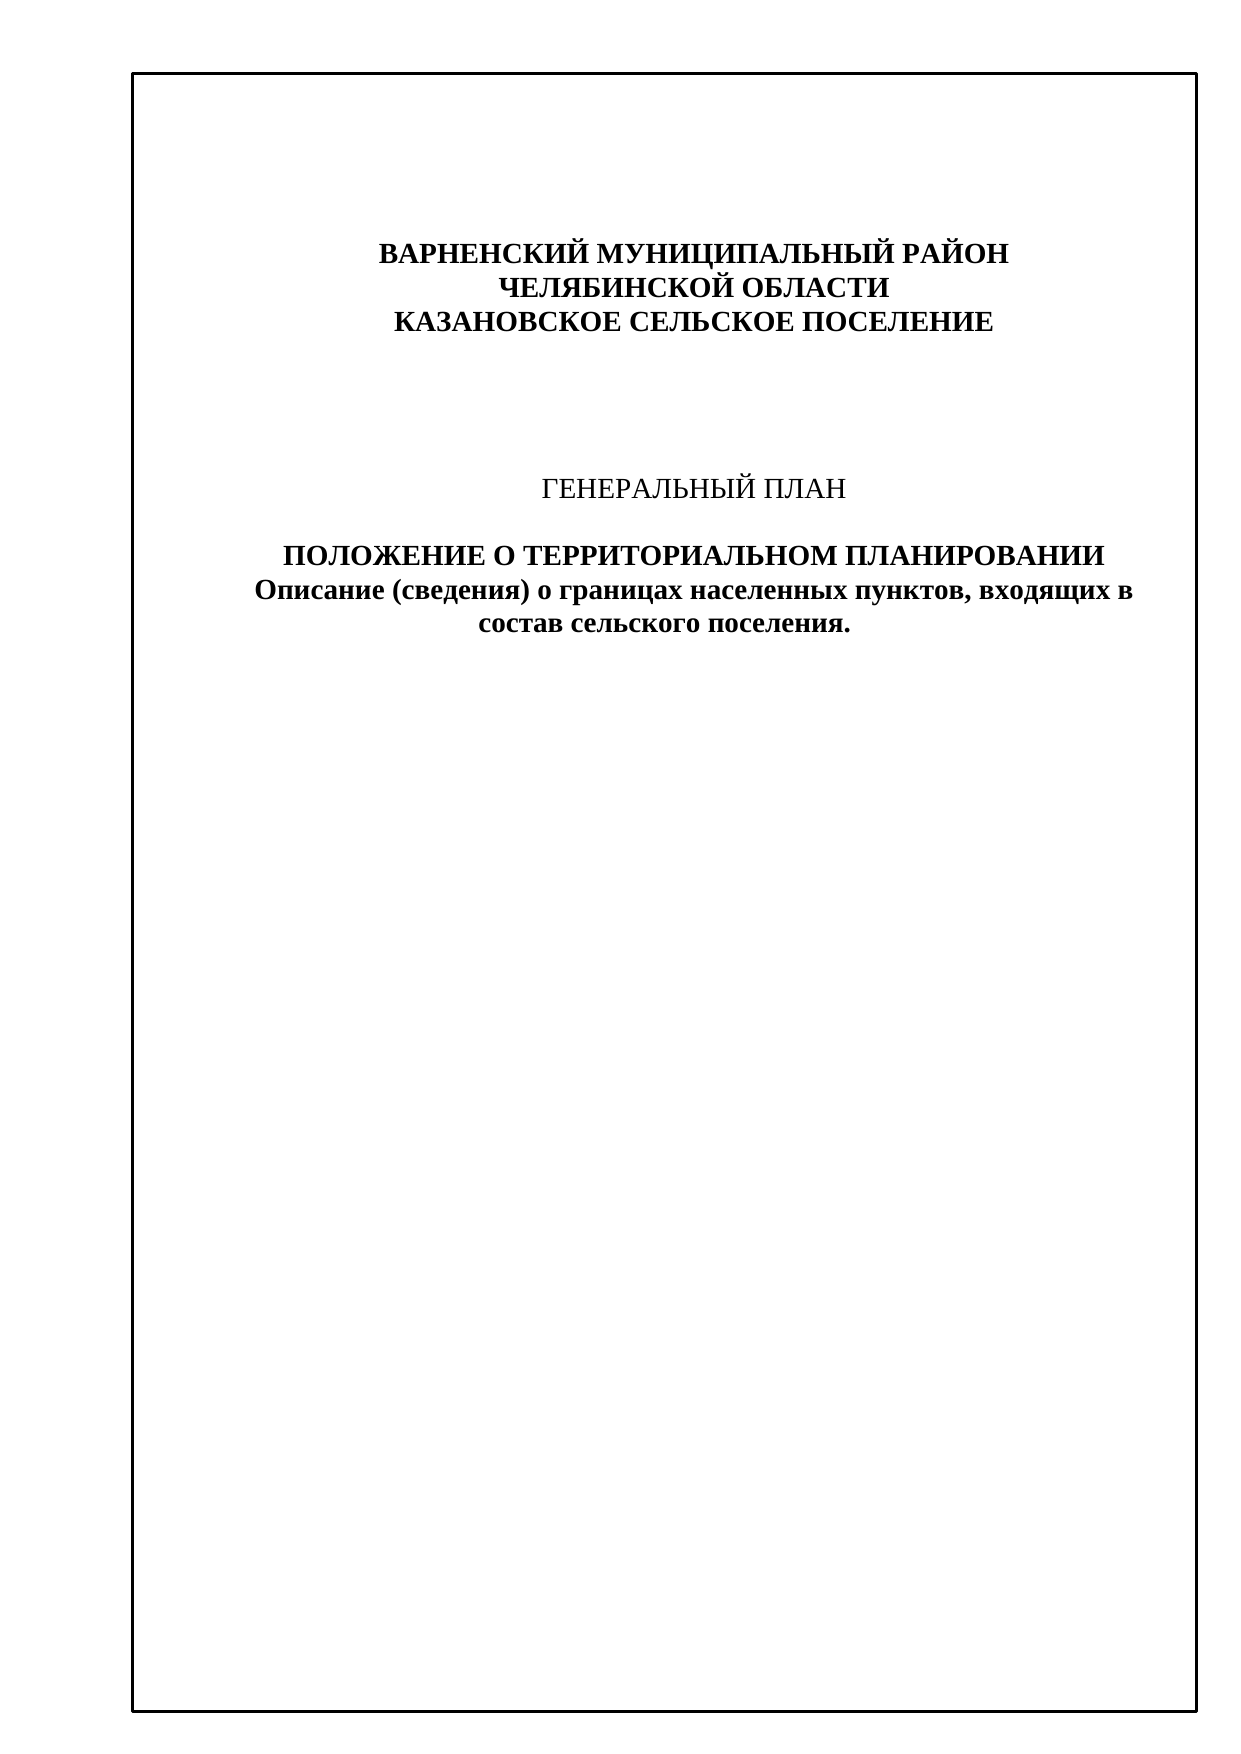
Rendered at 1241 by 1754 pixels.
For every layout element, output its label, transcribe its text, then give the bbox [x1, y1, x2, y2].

text Описание (сведения) о границах населенных пунктов, входящих в состав сельского поселения. [177, 572, 1152, 639]
text ВАРНЕНСКИЙ МУНИЦИПАЛЬНЫЙ РАЙОН [177, 237, 1152, 270]
text ЧЕЛЯБИНСКОЙ ОБЛАСТИ [177, 270, 1152, 304]
text КАЗАНОВСКОЕ СЕЛЬСКОЕ ПОСЕЛЕНИЕ [177, 304, 1152, 337]
text ГЕНЕРАЛЬНЫЙ ПЛАН [177, 471, 1152, 505]
text ПОЛОЖЕНИЕ О ТЕРРИТОРИАЛЬНОМ ПЛАНИРОВАНИИ [177, 538, 1152, 572]
